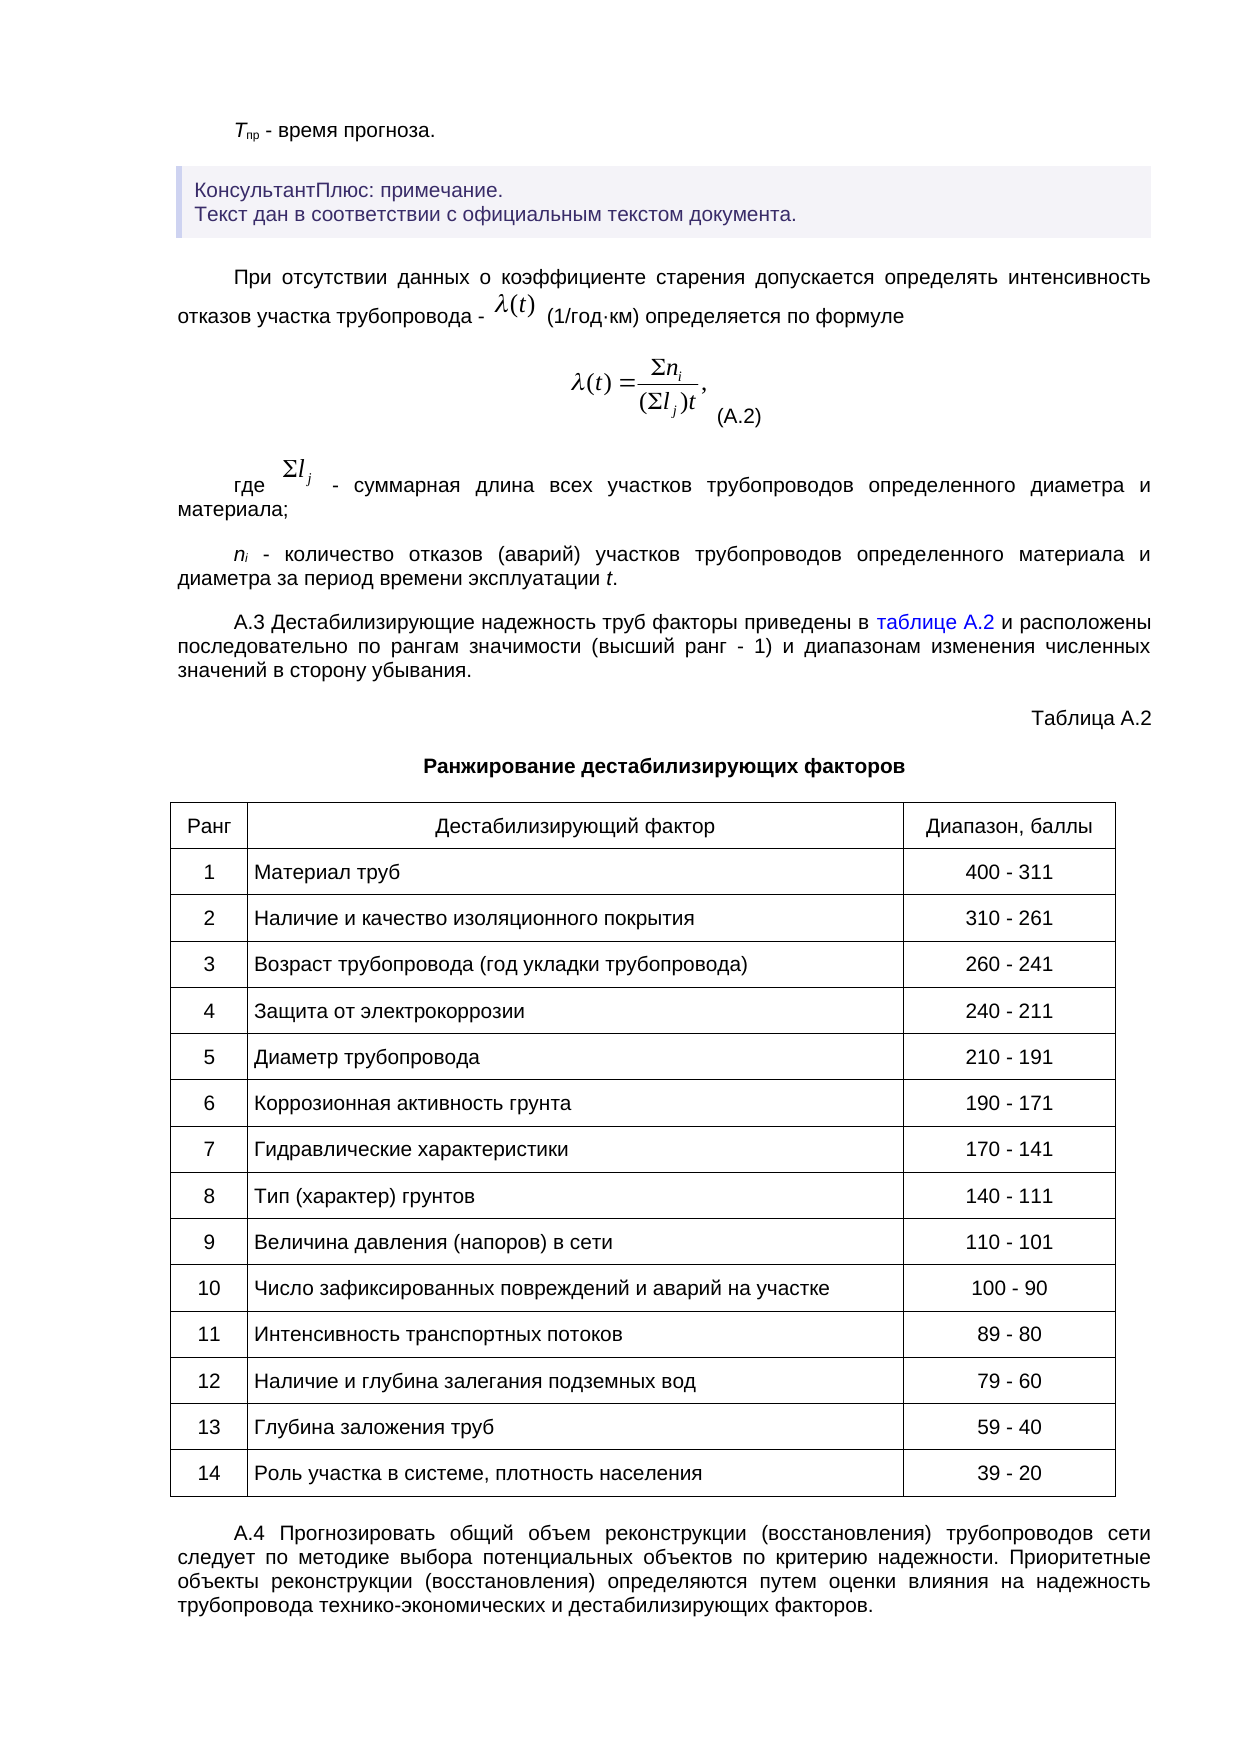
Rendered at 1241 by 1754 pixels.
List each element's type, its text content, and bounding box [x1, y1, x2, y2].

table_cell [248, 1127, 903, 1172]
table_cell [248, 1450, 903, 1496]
text (А.2) [177, 351, 1152, 427]
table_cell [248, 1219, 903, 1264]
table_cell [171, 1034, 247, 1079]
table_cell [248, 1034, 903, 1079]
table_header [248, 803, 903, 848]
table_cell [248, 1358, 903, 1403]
text А.3 Дестабилизирующие надежность труб факторы приведены в таблице А.2 и расположены последовательно по рангам значимости (высший ранг - 1) и диапазонам изменения численных значений в сторону убывания. [177, 610, 1152, 682]
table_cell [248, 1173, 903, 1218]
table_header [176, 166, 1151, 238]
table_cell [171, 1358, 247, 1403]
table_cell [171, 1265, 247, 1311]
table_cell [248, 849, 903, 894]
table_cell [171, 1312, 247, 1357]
text ni - количество отказов (аварий) участков трубопроводов определенного материала и диаметра за период времени эксплуатации t. [177, 541, 1152, 589]
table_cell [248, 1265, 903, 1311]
text Ранжирование дестабилизирующих факторов [177, 754, 1152, 778]
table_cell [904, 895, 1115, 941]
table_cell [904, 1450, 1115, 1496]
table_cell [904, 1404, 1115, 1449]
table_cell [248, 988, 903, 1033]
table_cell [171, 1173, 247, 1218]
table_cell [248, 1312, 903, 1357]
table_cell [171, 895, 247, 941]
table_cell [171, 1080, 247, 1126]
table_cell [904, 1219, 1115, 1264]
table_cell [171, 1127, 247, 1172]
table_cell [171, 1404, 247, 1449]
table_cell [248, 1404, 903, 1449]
text где - суммарная длина всех участков трубопроводов определенного диаметра и материала; [177, 451, 1152, 521]
text Tпр - время прогноза. [177, 118, 1152, 142]
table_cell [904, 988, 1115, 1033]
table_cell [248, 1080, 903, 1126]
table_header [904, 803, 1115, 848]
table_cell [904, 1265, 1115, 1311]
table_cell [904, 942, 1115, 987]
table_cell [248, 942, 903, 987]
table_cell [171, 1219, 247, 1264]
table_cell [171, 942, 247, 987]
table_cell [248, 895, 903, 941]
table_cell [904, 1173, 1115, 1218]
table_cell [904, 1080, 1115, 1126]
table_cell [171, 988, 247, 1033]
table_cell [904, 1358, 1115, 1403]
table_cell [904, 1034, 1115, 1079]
text А.4 Прогнозировать общий объем реконструкции (восстановления) трубопроводов сети следует по методике выбора потенциальных объектов по критерию надежности. Приоритетные объекты реконструкции (восстановления) определяются путем оценки влияния на надежность трубопровода технико-экономических и дестабилизирующих факторов. [177, 1521, 1152, 1616]
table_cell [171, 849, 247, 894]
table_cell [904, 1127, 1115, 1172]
text Таблица А.2 [177, 706, 1152, 730]
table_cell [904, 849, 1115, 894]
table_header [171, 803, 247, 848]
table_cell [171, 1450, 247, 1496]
text При отсутствии данных о коэффициенте старения допускается определять интенсивность отказов участка трубопровода - (1/год·км) определяется по формуле [177, 265, 1152, 327]
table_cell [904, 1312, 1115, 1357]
